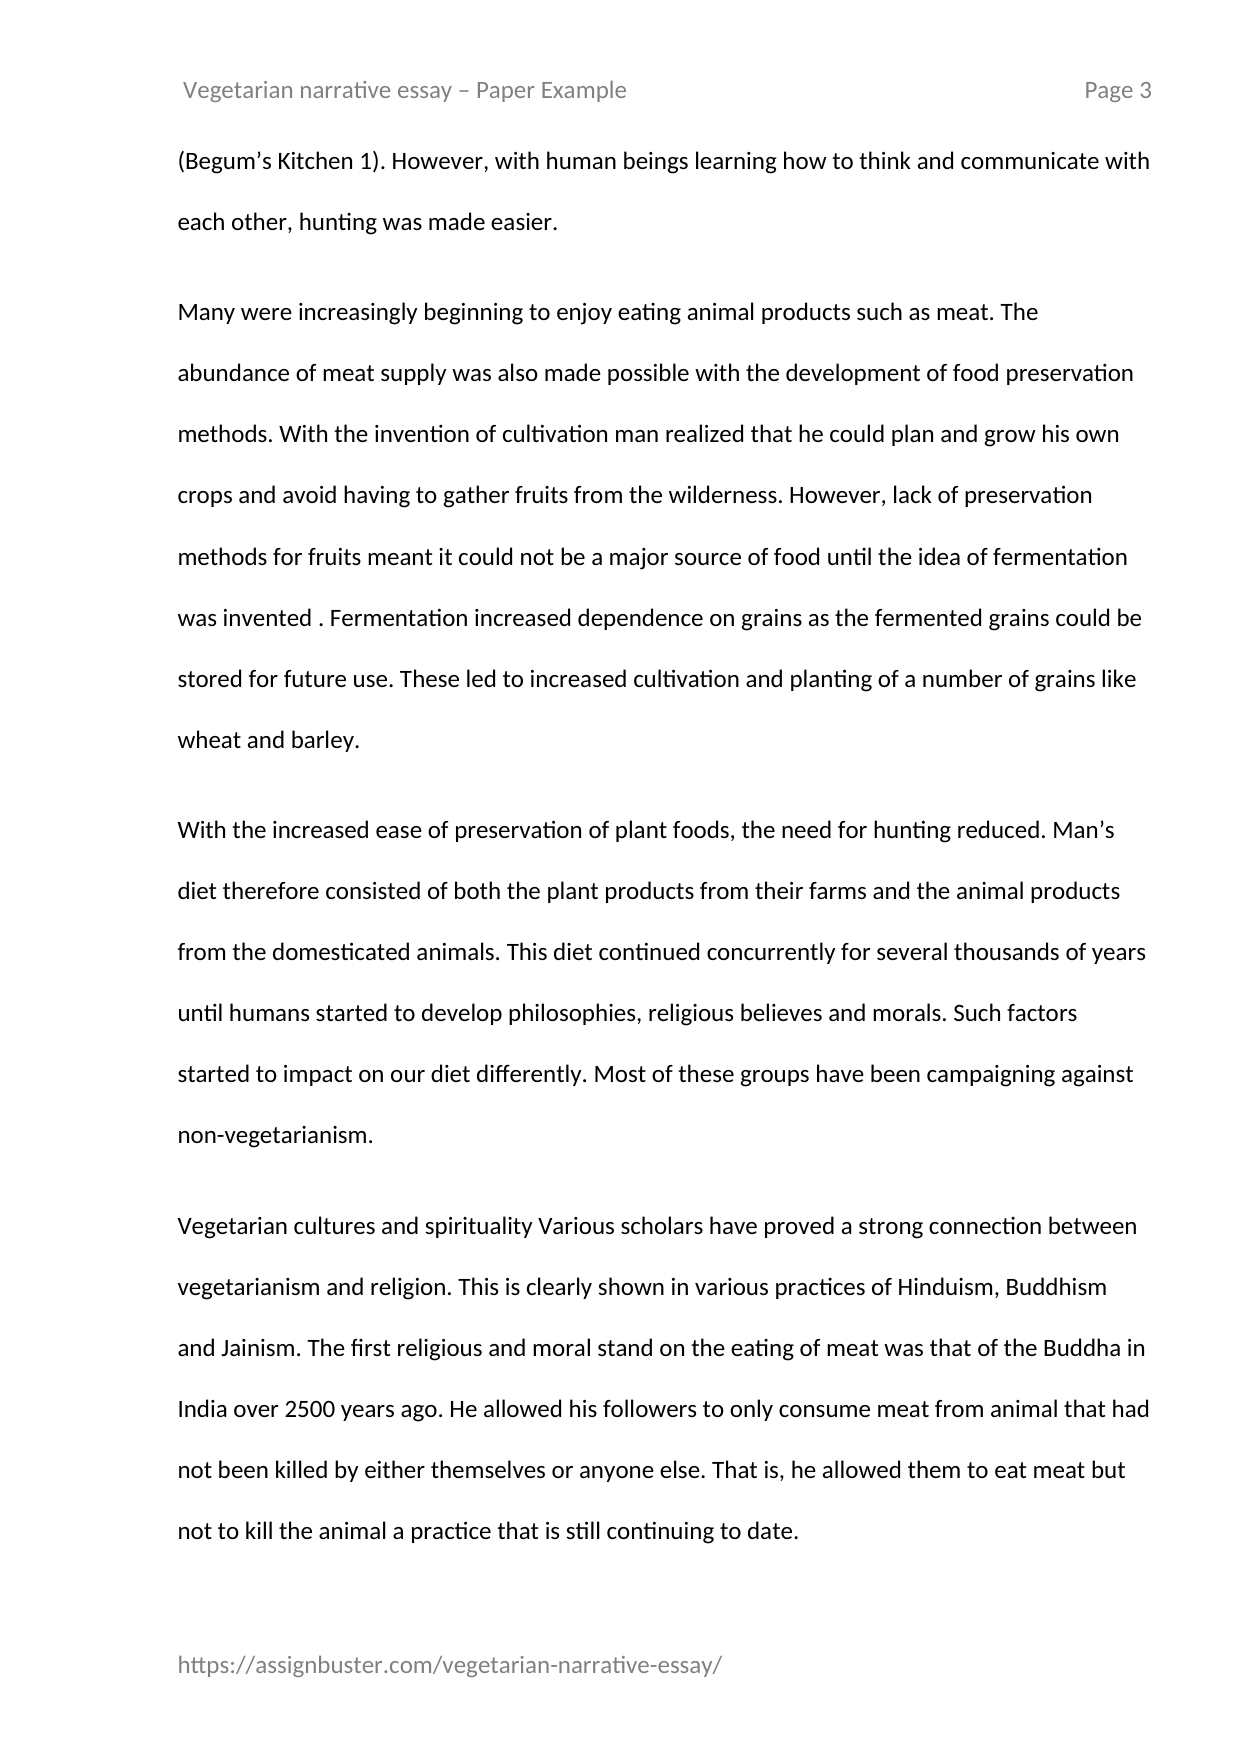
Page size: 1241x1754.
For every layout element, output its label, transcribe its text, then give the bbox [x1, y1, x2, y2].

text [177, 145, 1152, 237]
text Vegetarian cultures and spirituality Various scholars have proved a strong connection between vegetarianism and religion. This is clearly shown in various practices of Hinduism, Buddhism and Jainism. The first religious and moral stand on the eating of meat was that of the Buddha in India over 2500 years ago. He allowed his followers to only consume meat from animal that had not been killed by either themselves or anyone else. That is, he allowed them to eat meat but not to kill the animal a practice that is still continuing to date. [177, 1210, 1152, 1546]
text With the increased ease of preservation of plant foods, the need for hunting reduced. Man’s diet therefore consisted of both the plant products from their farms and the animal products from the domesticated animals. This diet continued concurrently for several thousands of years until humans started to develop philosophies, religious believes and morals. Such factors started to impact on our diet differently. Most of these groups have been campaigning against non-vegetarianism. [177, 814, 1152, 1150]
text Many were increasingly beginning to enjoy eating animal products such as meat. The abundance of meat supply was also made possible with the development of food preservation methods. With the invention of cultivation man realized that he could plan and grow his own crops and avoid having to gather fruits from the wilderness. However, lack of preservation methods for fruits meant it could not be a major source of food until the idea of fermentation was invented . Fermentation increased dependence on grains as the fermented grains could be stored for future use. These led to increased cultivation and planting of a number of grains like wheat and barley. [177, 297, 1152, 754]
